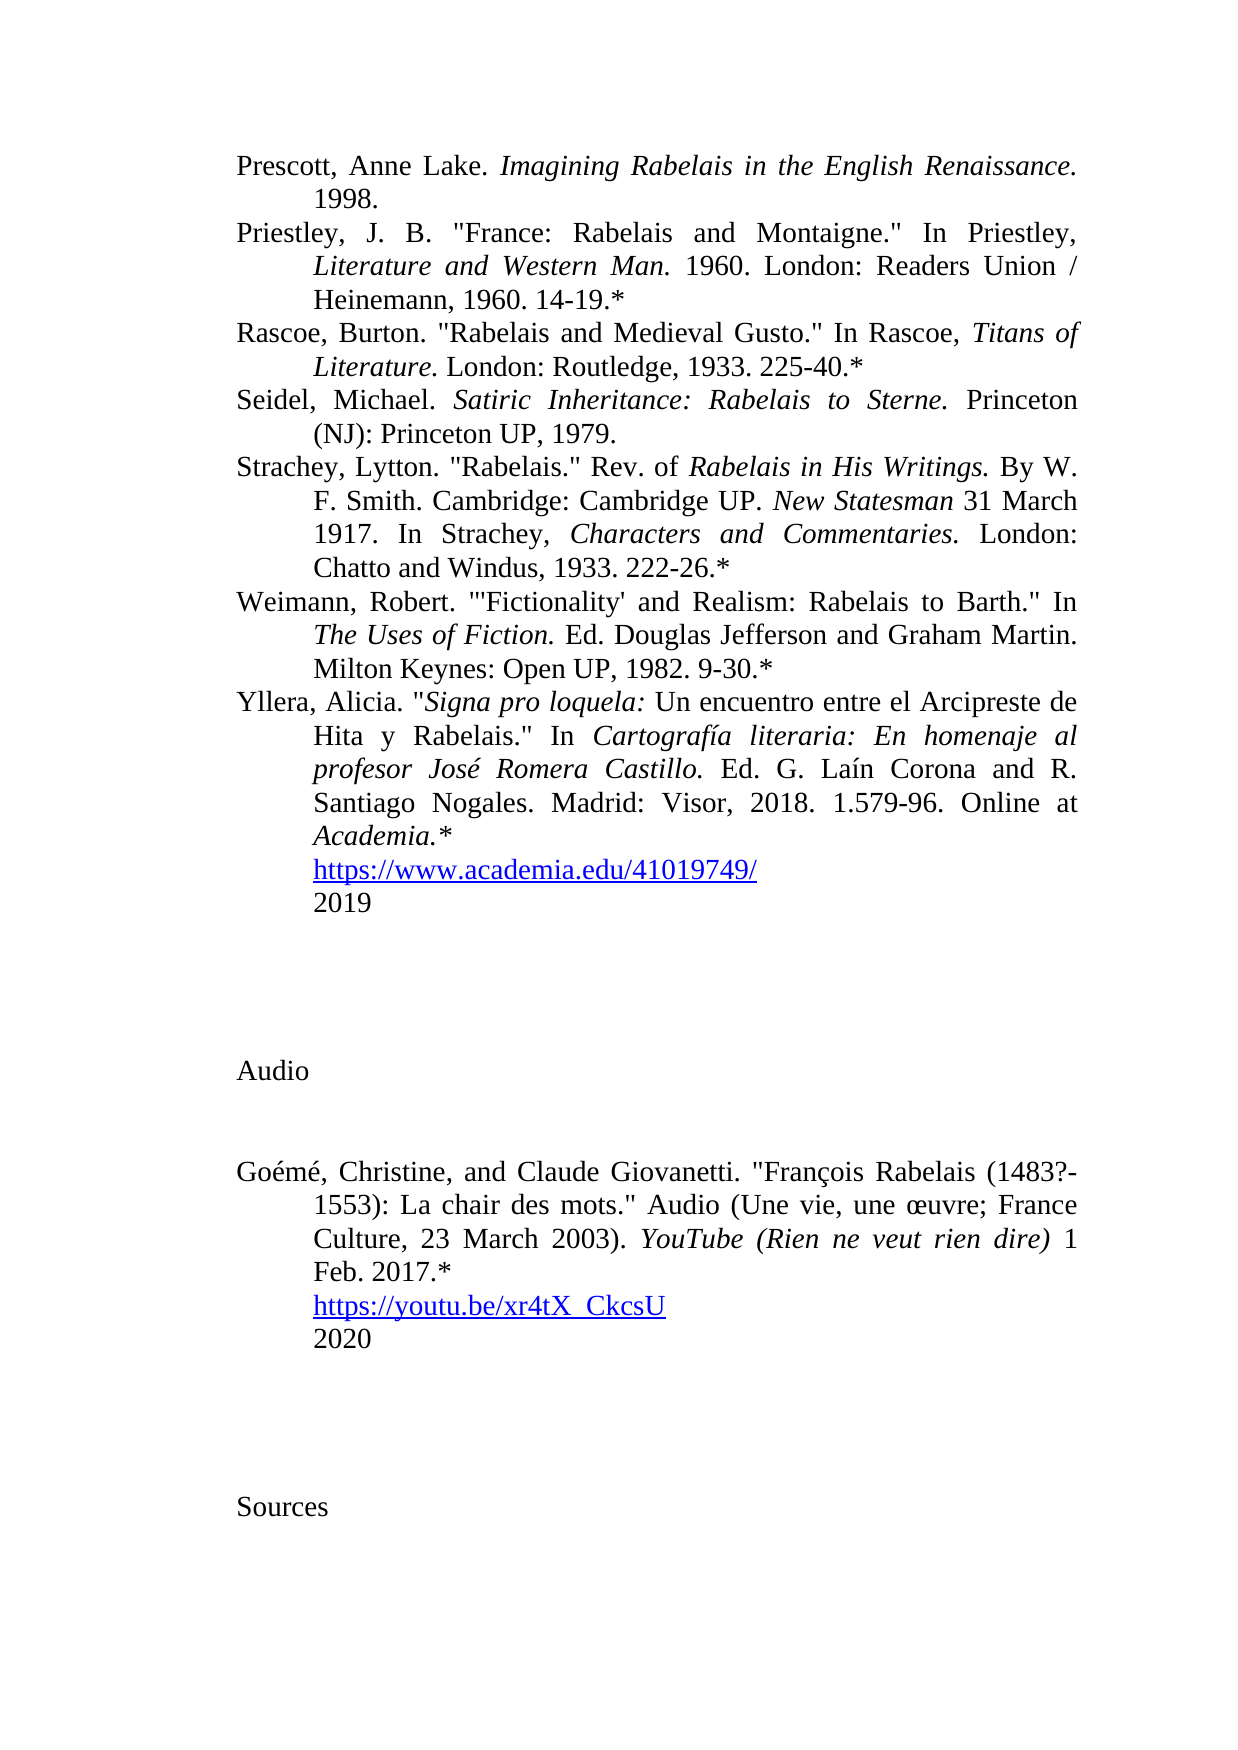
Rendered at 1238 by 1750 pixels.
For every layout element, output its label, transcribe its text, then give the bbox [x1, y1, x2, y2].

text Priestley, J. B. "France: Rabelais and Montaigne." In Priestley, Literature and Western Man. 1960. London: Readers Union / Heinemann, 1960. 14-19.* [236, 215, 1078, 315]
text 2020 [236, 1322, 1078, 1355]
text Rascoe, Burton. "Rabelais and Medieval Gusto." In Rascoe, Titans of Literature. London: Routledge, 1933. 225-40.* [236, 315, 1078, 382]
text Goémé, Christine, and Claude Giovanetti. "François Rabelais (1483?-1553): La chair des mots." Audio (Une vie, une œuvre; France Culture, 23 March 2003). YouTube (Rien ne veut rien dire) 1 Feb. 2017.* [236, 1154, 1078, 1288]
text Weimann, Robert. "'Fictionality' and Realism: Rabelais to Barth." In The Uses of Fiction. Ed. Douglas Jefferson and Graham Martin. Milton Keynes: Open UP, 1982. 9-30.* [236, 584, 1078, 684]
text 2019 [236, 886, 1078, 919]
text Seidel, Michael. Satiric Inheritance: Rabelais to Sterne. Princeton (NJ): Princeton UP, 1979. [236, 382, 1078, 449]
text https://youtu.be/xr4tX_CkcsU [236, 1288, 1078, 1322]
text Audio [236, 1053, 1078, 1087]
text Yllera, Alicia. "Signa pro loquela: Un encuentro entre el Arcipreste de Hita y Rabelais." In Cartografía literaria: En homenaje al profesor José Romera Castillo. Ed. G. Laín Corona and R. Santiago Nogales. Madrid: Visor, 2018. 1.579-96. Online at Academia.* [236, 684, 1078, 852]
text Prescott, Anne Lake. Imagining Rabelais in the English Renaissance. 1998. [236, 148, 1078, 215]
text Sources [236, 1489, 1078, 1523]
text https://www.academia.edu/41019749/ [236, 852, 1078, 886]
text Strachey, Lytton. "Rabelais." Rev. of Rabelais in His Writings. By W. F. Smith. Cambridge: Cambridge UP. New Statesman 31 March 1917. In Strachey, Characters and Commentaries. London: Chatto and Windus, 1933. 222-26.* [236, 449, 1078, 584]
